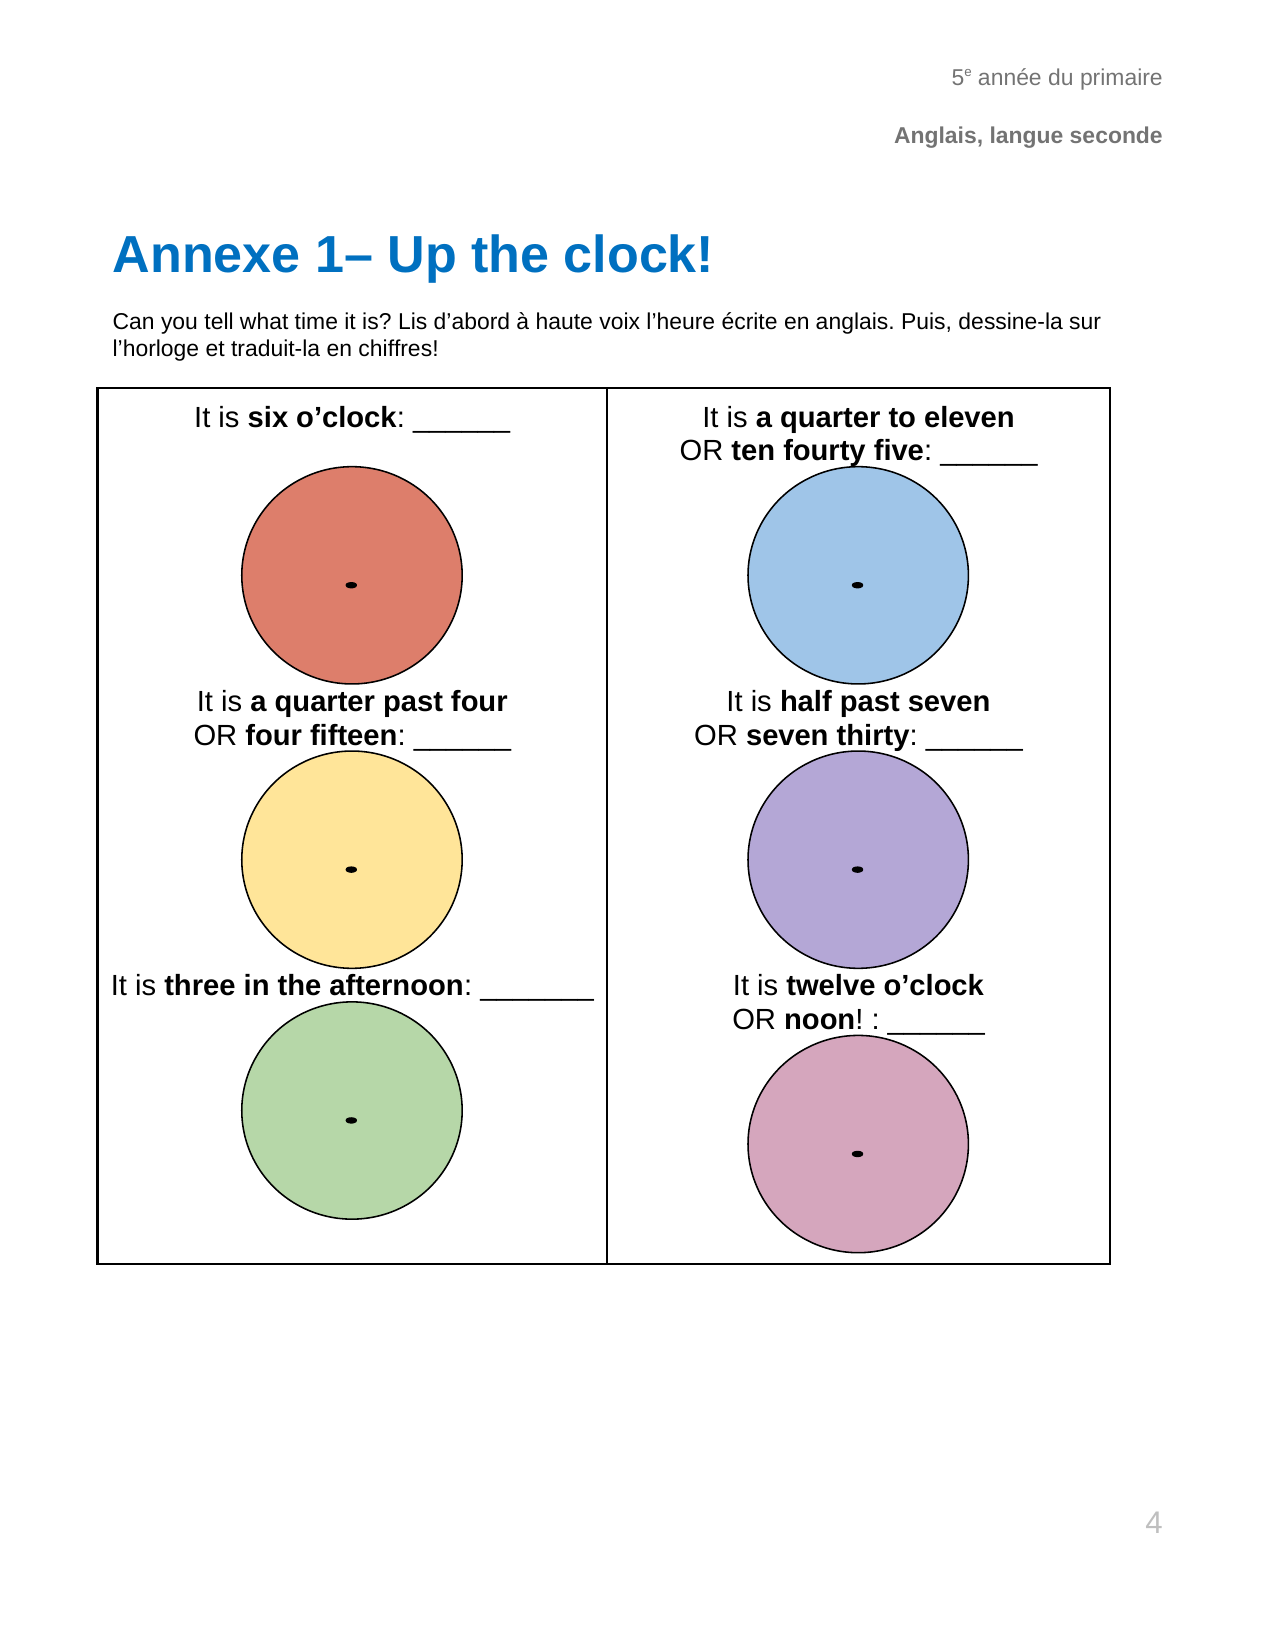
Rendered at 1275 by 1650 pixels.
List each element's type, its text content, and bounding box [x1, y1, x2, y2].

text Annexe 1– Up the clock! [112, 223, 1162, 283]
table_header It is six o’clock: ______ It is a quarter past four OR four fifteen: ______ It is three in the afternoon: _______ [99, 389, 606, 1263]
table_header It is a quarter to eleven OR ten fourty five: ______ It is half past seven OR seven thirty: ______ It is twelve o’clock OR noon! : ______ [608, 389, 1109, 1263]
text Can you tell what time it is? Lis d’abord à haute voix l’heure écrite en anglais. Puis, dessine-la sur l’horloge et traduit-la en chiffres! [112, 308, 1162, 361]
text Anglais, langue seconde [112, 122, 1162, 148]
